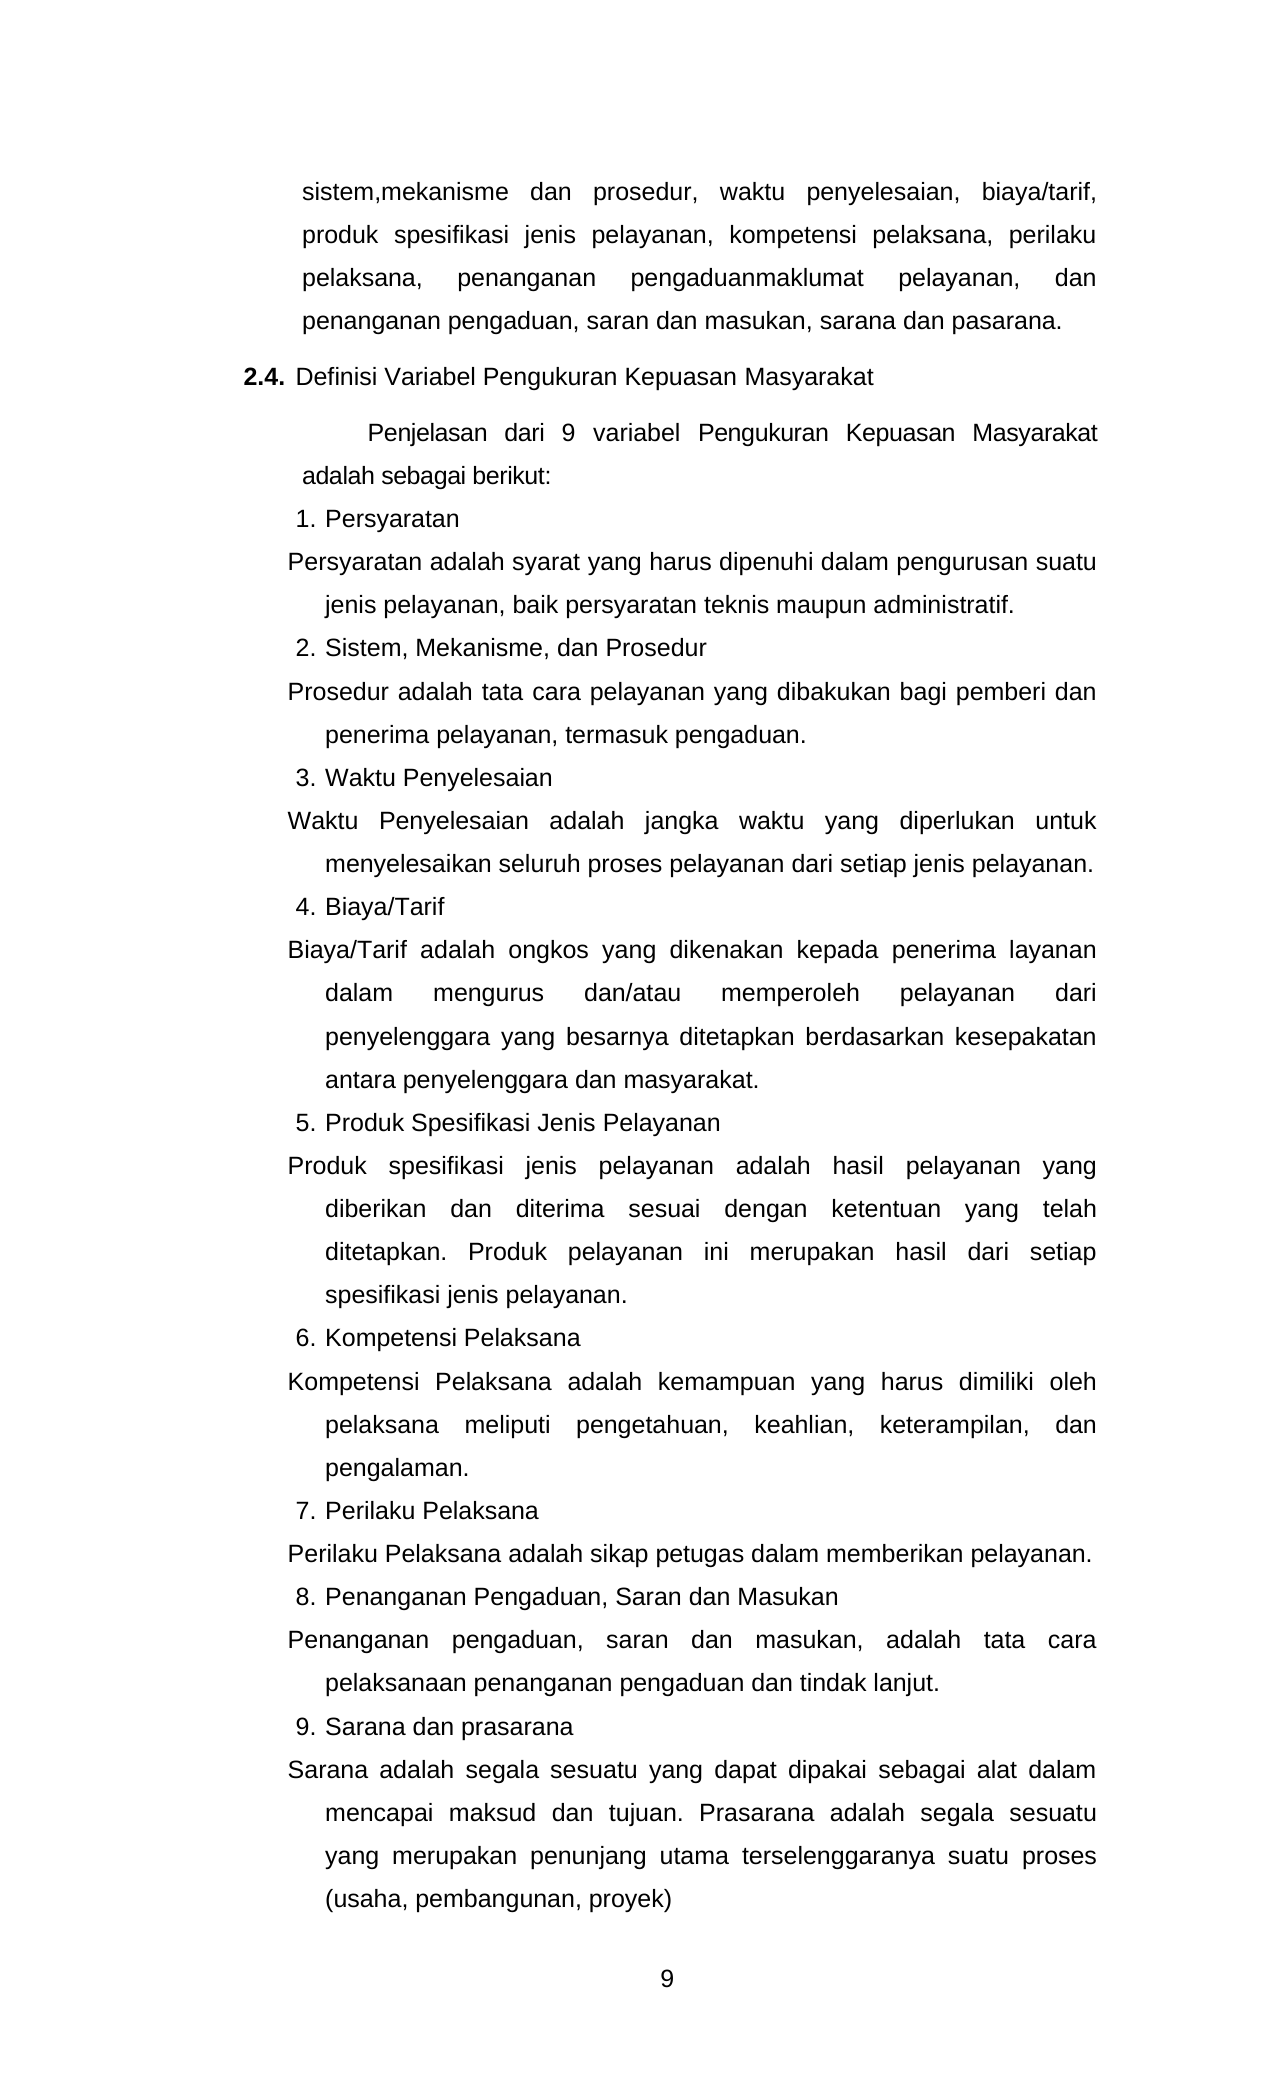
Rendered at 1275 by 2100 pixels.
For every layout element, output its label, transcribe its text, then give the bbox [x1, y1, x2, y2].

list Produk Spesifikasi Jenis Pelayanan [295, 1108, 1098, 1137]
list Produk spesifikasi jenis pelayanan adalah hasil pelayanan yang diberikan dan diterima sesuai dengan ketentuan yang telah ditetapkan. Produk pelayanan ini merupakan hasil dari setiap spesifikasi jenis pelayanan. [287, 1151, 1098, 1309]
subtitle Definisi Variabel Pengukuran Kepuasan Masyarakat [243, 362, 1098, 391]
list Penanganan Pengaduan, Saran dan Masukan [295, 1582, 1098, 1611]
list Sarana adalah segala sesuatu yang dapat dipakai sebagai alat dalam mencapai maksud dan tujuan. Prasarana adalah segala sesuatu yang merupakan penunjang utama terselenggaranya suatu proses (usaha, pembangunan, proyek) [287, 1755, 1098, 1913]
list Biaya/Tarif adalah ongkos yang dikenakan kepada penerima layanan dalam mengurus dan/atau memperoleh pelayanan dari penyelenggara yang besarnya ditetapkan berdasarkan kesepakatan antara penyelenggara dan masyarakat. [287, 935, 1098, 1093]
list Persyaratan adalah syarat yang harus dipenuhi dalam pengurusan suatu jenis pelayanan, baik persyaratan teknis maupun administratif. [287, 547, 1098, 619]
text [302, 177, 1098, 335]
text Penjelasan dari 9 variabel Pengukuran Kepuasan Masyarakat adalah sebagai berikut: [302, 418, 1098, 490]
list Kompetensi Pelaksana [295, 1323, 1098, 1352]
list Kompetensi Pelaksana adalah kemampuan yang harus dimiliki oleh pelaksana meliputi pengetahuan, keahlian, keterampilan, dan pengalaman. [287, 1367, 1098, 1482]
list Waktu Penyelesaian [295, 763, 1098, 792]
list Sarana dan prasarana [295, 1712, 1098, 1740]
list Persyaratan [295, 504, 1098, 533]
list Biaya/Tarif [295, 892, 1098, 921]
list Penanganan pengaduan, saran dan masukan, adalah tata cara pelaksanaan penanganan pengaduan dan tindak lanjut. [287, 1625, 1098, 1697]
list Perilaku Pelaksana adalah sikap petugas dalam memberikan pelayanan. [287, 1539, 1098, 1568]
list Prosedur adalah tata cara pelayanan yang dibakukan bagi pemberi dan penerima pelayanan, termasuk pengaduan. [287, 677, 1098, 748]
list Waktu Penyelesaian adalah jangka waktu yang diperlukan untuk menyelesaikan seluruh proses pelayanan dari setiap jenis pelayanan. [287, 806, 1098, 878]
list Perilaku Pelaksana [295, 1496, 1098, 1525]
list Sistem, Mekanisme, dan Prosedur [295, 633, 1098, 662]
